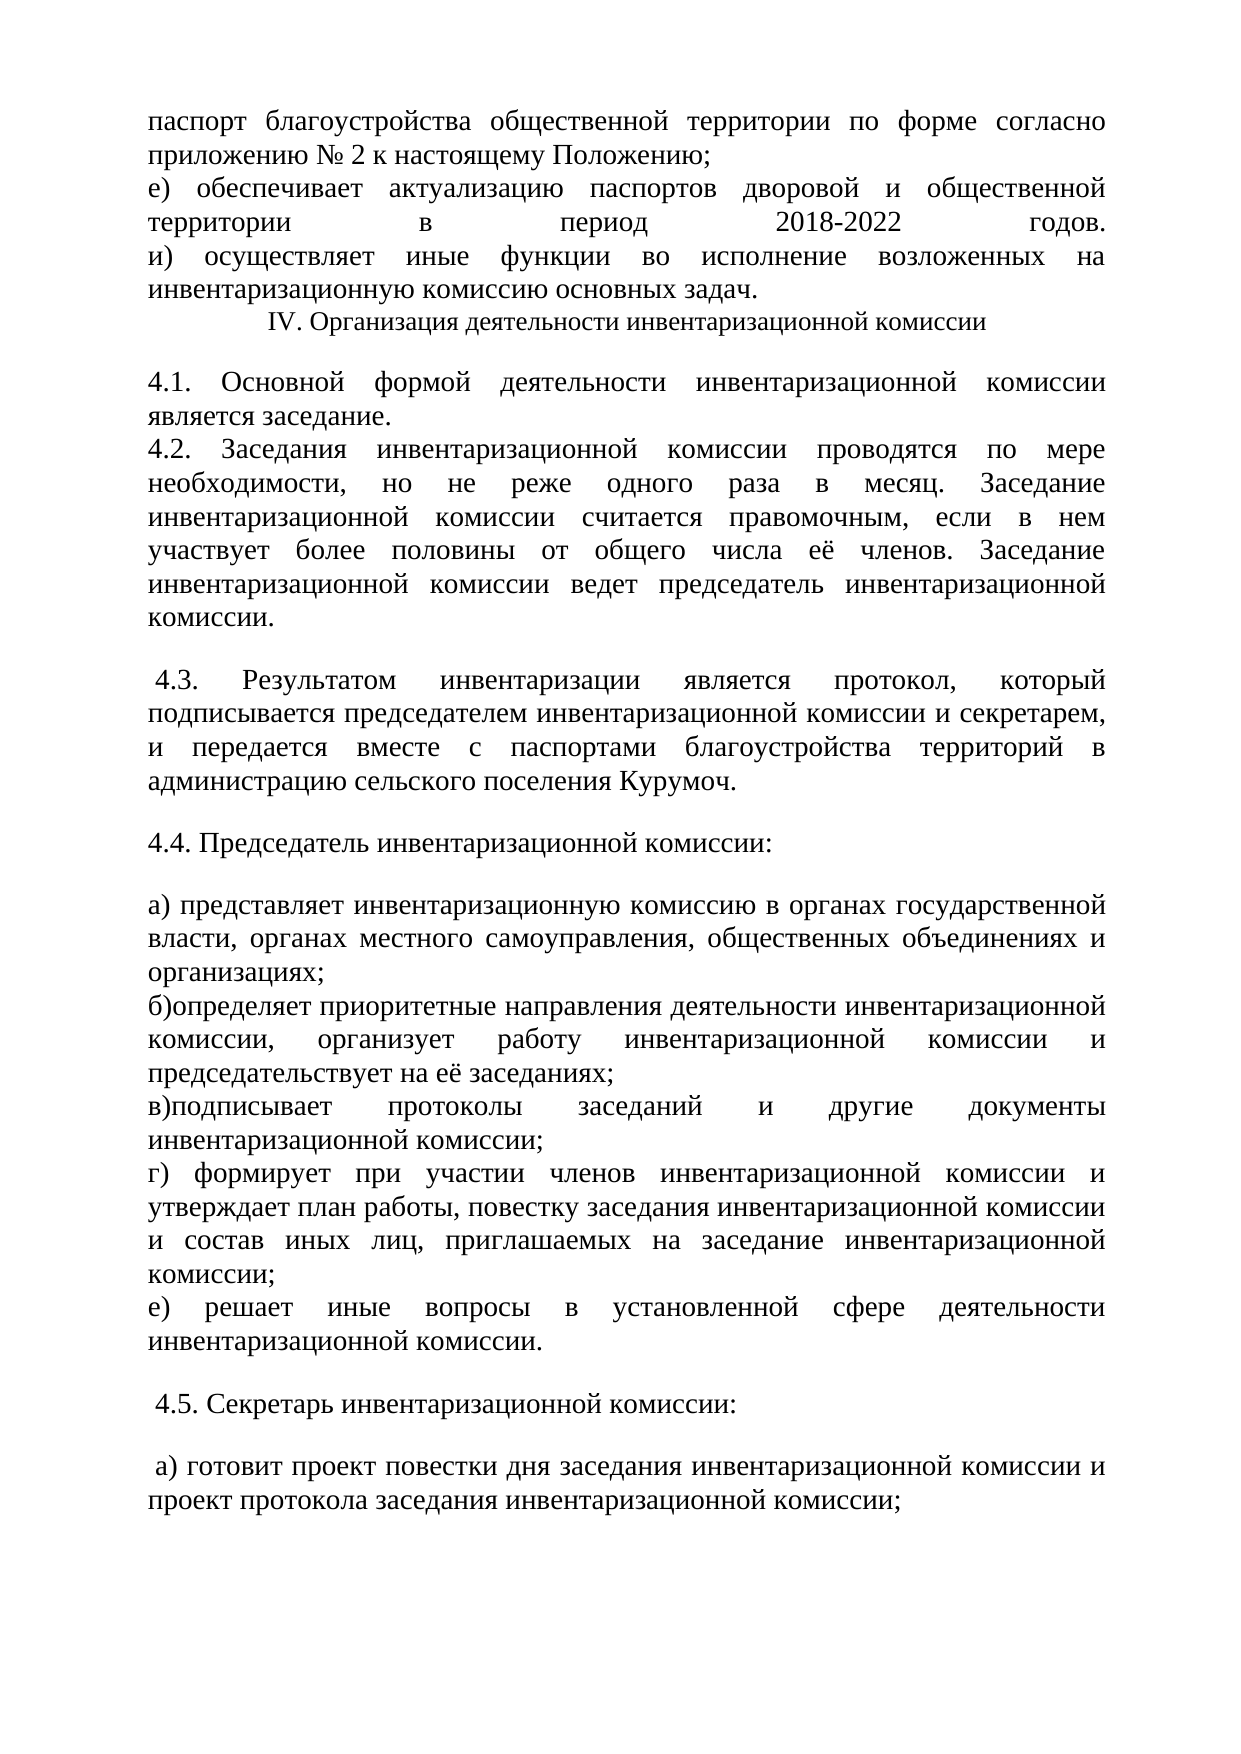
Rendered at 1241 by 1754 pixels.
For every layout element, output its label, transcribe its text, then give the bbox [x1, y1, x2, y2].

text 4.3. Результатом инвентаризации является протокол, который подписывается председателем инвентаризационной комиссии и секретарем, и передается вместе с паспортами благоустройства территорий в администрацию сельского поселения Курумоч. [148, 662, 1107, 796]
text а) представляет инвентаризационную комиссию в органах государственной власти, органах местного самоуправления, общественных объединениях и организациях; [148, 887, 1107, 988]
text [148, 103, 1107, 171]
text 4.4. Председатель инвентаризационной комиссии: [148, 825, 1107, 859]
text 4.1. Основной формой деятельности инвентаризационной комиссии является заседание. [148, 364, 1107, 432]
text а) готовит проект повестки дня заседания инвентаризационной комиссии и проект протокола заседания инвентаризационной комиссии; [148, 1448, 1107, 1516]
text е) обеспечивает актуализацию паспортов дворовой и общественной территории в период 2018-2022 годов. и) осуществляет иные функции во исполнение возложенных на инвентаризационную комиссию основных задач. [148, 171, 1107, 305]
text в)подписывает протоколы заседаний и другие документы инвентаризационной комиссии; [148, 1088, 1107, 1155]
text б)определяет приоритетные направления деятельности инвентаризационной комиссии, организует работу инвентаризационной комиссии и председательствует на её заседаниях; [148, 988, 1107, 1088]
text г) формирует при участии членов инвентаризационной комиссии и утверждает план работы, повестку заседания инвентаризационной комиссии и состав иных лиц, приглашаемых на заседание инвентаризационной комиссии; [148, 1155, 1107, 1289]
text 4.2. Заседания инвентаризационной комиссии проводятся по мере необходимости, но не реже одного раза в месяц. Заседание инвентаризационной комиссии считается правомочным, если в нем участвует более половины от общего числа её членов. Заседание инвентаризационной комиссии ведет председатель инвентаризационной комиссии. [148, 432, 1107, 633]
text 4.5. Секретарь инвентаризационной комиссии: [148, 1386, 1107, 1419]
text е) решает иные вопросы в установленной сфере деятельности инвентаризационной комиссии. [148, 1289, 1107, 1357]
text IV. Организация деятельности инвентаризационной комиссии [148, 305, 1107, 336]
